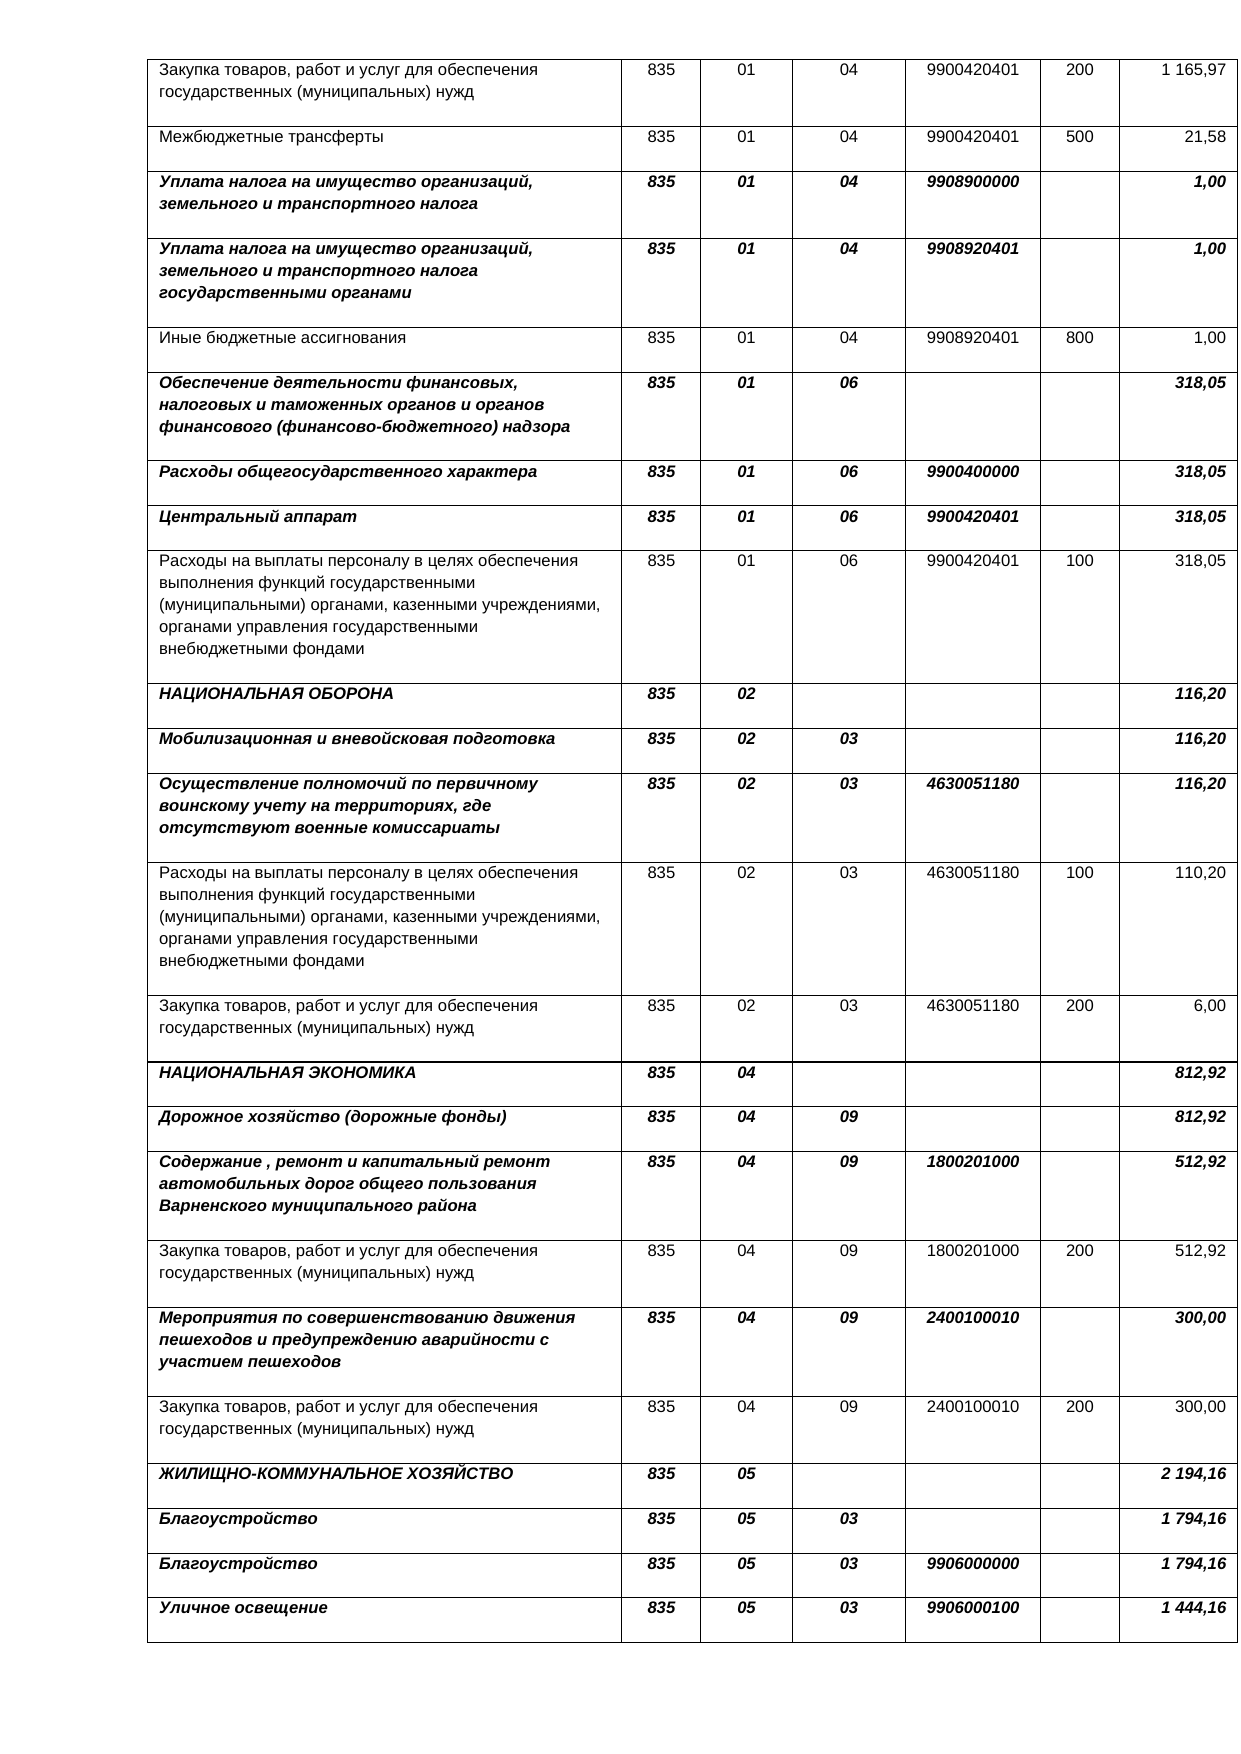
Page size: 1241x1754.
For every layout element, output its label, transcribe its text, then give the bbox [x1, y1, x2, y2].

table_cell 318,05 [1120, 461, 1237, 505]
table_cell 04 [701, 1152, 792, 1240]
table_cell 9900420401 [906, 60, 1040, 126]
table_cell Осуществление полномочий по первичному воинскому учету на территориях, где отсутствуют военные комиссариаты [148, 774, 621, 862]
table_cell 04 [793, 172, 905, 238]
table_cell Уплата налога на имущество организаций, земельного и транспортного налога государственными органами [148, 239, 621, 327]
table_cell 01 [701, 60, 792, 126]
table_cell 04 [701, 1063, 792, 1106]
table_cell Мобилизационная и вневойсковая подготовка [148, 729, 621, 773]
table_cell 04 [793, 127, 905, 171]
table_cell 835 [622, 863, 700, 994]
table_cell 800 [1041, 328, 1119, 372]
table_cell 835 [622, 127, 700, 171]
table_cell 1800201000 [906, 1241, 1040, 1307]
table_cell Закупка товаров, работ и услуг для обеспечения государственных (муниципальных) нужд [148, 996, 621, 1061]
table_cell 835 [622, 373, 700, 460]
table_cell 512,92 [1120, 1241, 1237, 1307]
table_cell 03 [793, 1554, 905, 1597]
table_cell [906, 1509, 1040, 1552]
table_cell 318,05 [1120, 373, 1237, 460]
table_cell [1041, 239, 1119, 327]
table_cell 835 [622, 774, 700, 862]
table_cell 01 [701, 461, 792, 505]
table_cell 9900420401 [906, 551, 1040, 683]
table_cell [1041, 1063, 1119, 1106]
table_cell 06 [793, 373, 905, 460]
table_cell 03 [793, 996, 905, 1061]
table_cell 812,92 [1120, 1063, 1237, 1106]
table_cell 03 [793, 1509, 905, 1552]
table_cell 835 [622, 1241, 700, 1307]
table_cell 2400100010 [906, 1308, 1040, 1396]
table_cell 110,20 [1120, 863, 1237, 994]
table_cell 835 [622, 172, 700, 238]
table_cell 02 [701, 996, 792, 1061]
table_cell Уплата налога на имущество организаций, земельного и транспортного налога [148, 172, 621, 238]
table_cell 04 [793, 239, 905, 327]
table_cell 02 [701, 729, 792, 773]
table_cell Обеспечение деятельности финансовых, налоговых и таможенных органов и органов финансового (финансово-бюджетного) надзора [148, 373, 621, 460]
table_cell Благоустройство [148, 1509, 621, 1552]
table_cell 1 444,16 [1120, 1598, 1237, 1642]
table_cell 03 [793, 729, 905, 773]
table_cell 200 [1041, 1397, 1119, 1463]
table_cell Межбюджетные трансферты [148, 127, 621, 171]
table_cell 835 [622, 1598, 700, 1642]
table_cell 04 [701, 1241, 792, 1307]
table_cell [1041, 373, 1119, 460]
table_cell 835 [622, 461, 700, 505]
table_cell 835 [622, 328, 700, 372]
table_cell 01 [701, 328, 792, 372]
table_cell 4630051180 [906, 863, 1040, 994]
table_cell Иные бюджетные ассигнования [148, 328, 621, 372]
table_cell 9908900000 [906, 172, 1040, 238]
table_cell 03 [793, 863, 905, 994]
table_cell 02 [701, 774, 792, 862]
table_cell НАЦИОНАЛЬНАЯ ЭКОНОМИКА [148, 1063, 621, 1106]
table_cell 01 [701, 127, 792, 171]
table_cell Содержание , ремонт и капитальный ремонт автомобильных дорог общего пользования Варненского муниципального района [148, 1152, 621, 1240]
table_cell 05 [701, 1464, 792, 1507]
table_cell [1041, 1152, 1119, 1240]
table_cell [1041, 1107, 1119, 1151]
table_cell 06 [793, 506, 905, 550]
table_cell Закупка товаров, работ и услуг для обеспечения государственных (муниципальных) нужд [148, 1397, 621, 1463]
table_cell 2 194,16 [1120, 1464, 1237, 1507]
table_cell 01 [701, 373, 792, 460]
table_cell Уличное освещение [148, 1598, 621, 1642]
table_cell 835 [622, 1509, 700, 1552]
table_cell 835 [622, 551, 700, 683]
table_cell 835 [622, 684, 700, 728]
table_cell 9906000100 [906, 1598, 1040, 1642]
table_cell 9900400000 [906, 461, 1040, 505]
table_cell Расходы на выплаты персоналу в целях обеспечения выполнения функций государственными (муниципальными) органами, казенными учреждениями, органами управления государственными внебюджетными фондами [148, 551, 621, 683]
table_cell Расходы на выплаты персоналу в целях обеспечения выполнения функций государственными (муниципальными) органами, казенными учреждениями, органами управления государственными внебюджетными фондами [148, 863, 621, 994]
table_cell [906, 729, 1040, 773]
table_cell 116,20 [1120, 774, 1237, 862]
table_cell ЖИЛИЩНО-КОММУНАЛЬНОЕ ХОЗЯЙСТВО [148, 1464, 621, 1507]
table_cell 835 [622, 1063, 700, 1106]
table_cell [1041, 1598, 1119, 1642]
table_cell 06 [793, 461, 905, 505]
table_cell 09 [793, 1308, 905, 1396]
table_cell [906, 684, 1040, 728]
table_cell 200 [1041, 996, 1119, 1061]
table_cell 04 [793, 328, 905, 372]
table_cell 1800201000 [906, 1152, 1040, 1240]
table_cell 835 [622, 1554, 700, 1597]
table_cell 1,00 [1120, 328, 1237, 372]
table_cell 9908920401 [906, 328, 1040, 372]
table_cell 2400100010 [906, 1397, 1040, 1463]
table_cell 318,05 [1120, 551, 1237, 683]
table_cell 03 [793, 1598, 905, 1642]
table_cell 9908920401 [906, 239, 1040, 327]
table_cell 1,00 [1120, 172, 1237, 238]
table_cell 09 [793, 1152, 905, 1240]
table_cell 05 [701, 1598, 792, 1642]
table_cell [906, 1063, 1040, 1106]
table_cell [1041, 729, 1119, 773]
table_cell НАЦИОНАЛЬНАЯ ОБОРОНА [148, 684, 621, 728]
table_cell Благоустройство [148, 1554, 621, 1597]
table_cell Дорожное хозяйство (дорожные фонды) [148, 1107, 621, 1151]
table_cell 116,20 [1120, 729, 1237, 773]
table_cell [1041, 1509, 1119, 1552]
table_cell [1041, 1554, 1119, 1597]
table_cell 200 [1041, 1241, 1119, 1307]
table_cell 04 [701, 1308, 792, 1396]
table_cell 835 [622, 1308, 700, 1396]
table_cell [793, 1464, 905, 1507]
table_cell 01 [701, 172, 792, 238]
table_cell 835 [622, 60, 700, 126]
table_cell 9900420401 [906, 127, 1040, 171]
table_cell Расходы общегосударственного характера [148, 461, 621, 505]
table_cell [1041, 1308, 1119, 1396]
table_cell 4630051180 [906, 996, 1040, 1061]
table_cell 200 [1041, 60, 1119, 126]
table_cell 04 [793, 60, 905, 126]
table_cell 300,00 [1120, 1397, 1237, 1463]
table_cell 835 [622, 239, 700, 327]
table_cell 1 794,16 [1120, 1554, 1237, 1597]
table_cell 9900420401 [906, 506, 1040, 550]
table_cell 4630051180 [906, 774, 1040, 862]
table_cell [1041, 684, 1119, 728]
table_cell 835 [622, 1464, 700, 1507]
table_cell [1041, 774, 1119, 862]
table_cell 835 [622, 996, 700, 1061]
table_cell 300,00 [1120, 1308, 1237, 1396]
table_cell 09 [793, 1397, 905, 1463]
table_cell 835 [622, 729, 700, 773]
table_cell 512,92 [1120, 1152, 1237, 1240]
table_cell [793, 684, 905, 728]
table_cell 1 794,16 [1120, 1509, 1237, 1552]
table_cell 09 [793, 1107, 905, 1151]
table_cell 100 [1041, 863, 1119, 994]
table_cell 21,58 [1120, 127, 1237, 171]
table_cell 835 [622, 1107, 700, 1151]
table_cell 09 [793, 1241, 905, 1307]
table_cell Мероприятия по совершенствованию движения пешеходов и предупреждению аварийности с участием пешеходов [148, 1308, 621, 1396]
table_cell 04 [701, 1397, 792, 1463]
table_cell 04 [701, 1107, 792, 1151]
table_cell [906, 1107, 1040, 1151]
table_cell [906, 373, 1040, 460]
table_cell 835 [622, 506, 700, 550]
table_cell 116,20 [1120, 684, 1237, 728]
table_cell Закупка товаров, работ и услуг для обеспечения государственных (муниципальных) нужд [148, 60, 621, 126]
table_cell [1041, 461, 1119, 505]
table_cell 812,92 [1120, 1107, 1237, 1151]
table_cell 9906000000 [906, 1554, 1040, 1597]
table_cell 01 [701, 239, 792, 327]
table_cell Закупка товаров, работ и услуг для обеспечения государственных (муниципальных) нужд [148, 1241, 621, 1307]
table_cell [1041, 506, 1119, 550]
table_cell 01 [701, 551, 792, 683]
table_cell 02 [701, 684, 792, 728]
table_cell [793, 1063, 905, 1106]
table_cell [1041, 1464, 1119, 1507]
table_cell 05 [701, 1509, 792, 1552]
table_cell 500 [1041, 127, 1119, 171]
table_cell [906, 1464, 1040, 1507]
table_cell 1 165,97 [1120, 60, 1237, 126]
table_cell 318,05 [1120, 506, 1237, 550]
table_cell [1041, 172, 1119, 238]
table_cell 02 [701, 863, 792, 994]
table_cell 05 [701, 1554, 792, 1597]
table_cell 835 [622, 1397, 700, 1463]
table_cell 6,00 [1120, 996, 1237, 1061]
table_cell Центральный аппарат [148, 506, 621, 550]
table_cell 03 [793, 774, 905, 862]
table_cell 835 [622, 1152, 700, 1240]
table_cell 06 [793, 551, 905, 683]
table_cell 100 [1041, 551, 1119, 683]
table_cell 1,00 [1120, 239, 1237, 327]
table_cell 01 [701, 506, 792, 550]
